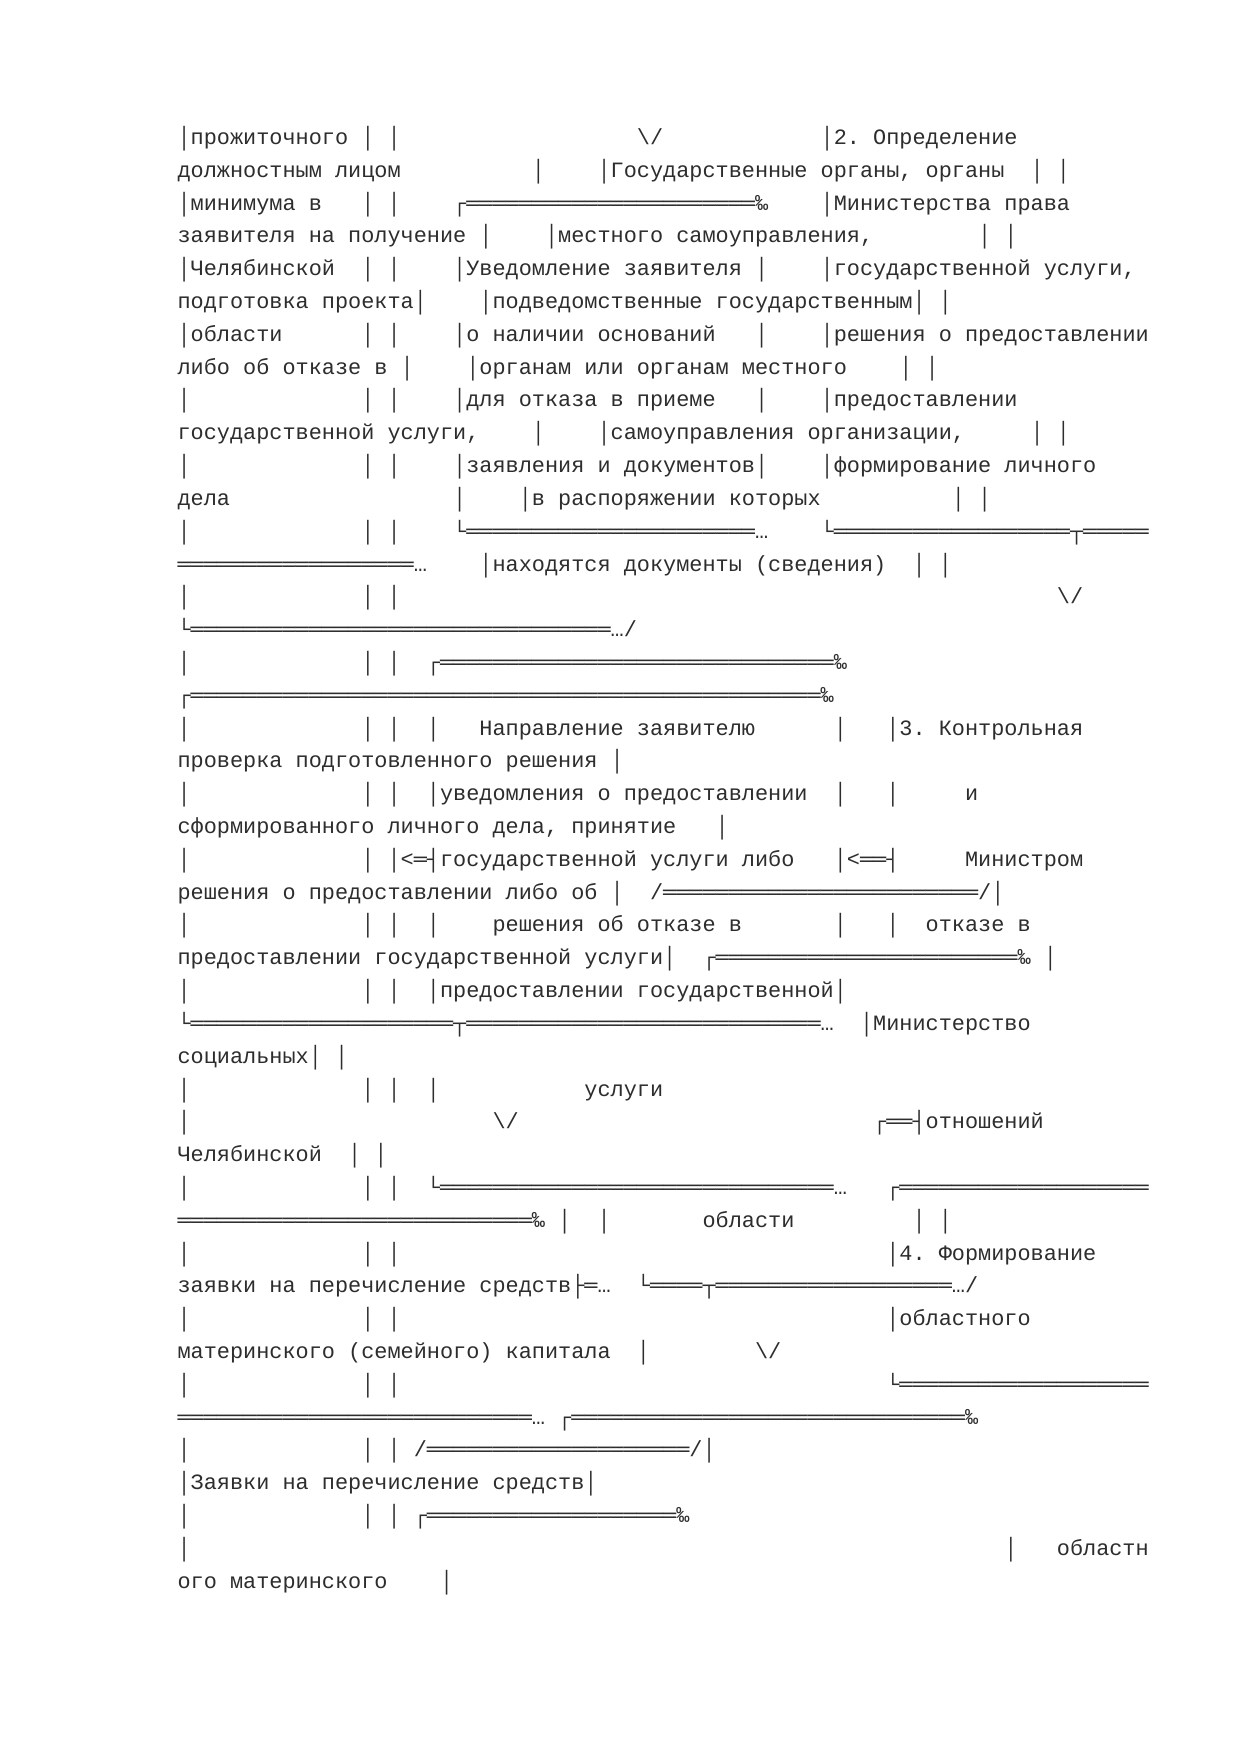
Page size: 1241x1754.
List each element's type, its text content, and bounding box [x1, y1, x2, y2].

text │ │ │<═┤государственной услуги либо │<══┤ Министром решения о предоставлении либо об │ /════════════════════════/│ [177, 840, 1152, 906]
text │ │ │ │областного материнского (семейного) капитала │ \/ [177, 1299, 1152, 1365]
text │ │ │ │ решения об отказе в │ │ отказе в предоставлении государственной услуги│ ┌═══════════════════════‰ │ [177, 906, 1152, 971]
text │ │ │ │заявления и документов│ │формирование личного дела │ │в распоряжении которых │ │ [177, 446, 1152, 512]
text │области │ │ │о наличии оснований │ │решения о предоставлении либо об отказе в │ │органам или органам местного │ │ [177, 315, 1152, 381]
text │ │ │ │ услуги │ \/ ┌══┤отношений Челябинской │ │ [177, 1070, 1152, 1168]
text │ │ │ ┌══════════════════════════════‰ ┌════════════════════════════════════════════════‰ [177, 643, 1152, 709]
text │ │ │ └══════════════════════════════════════════════… ┌══════════════════════════════‰ [177, 1365, 1152, 1431]
text │ │ │ └══════════════════════════════… ┌══════════════════════════════════════════════‰ │ │ области │ │ [177, 1168, 1152, 1234]
text │минимума в │ │ ┌══════════════════════‰ │Министерства права заявителя на получение │ │местного самоуправления, │ │ [177, 184, 1152, 249]
text │ │ │ ┌═══════════════════‰ │ │ областного материнского │ [177, 1496, 1152, 1595]
text │ │ │ \/ └════════════════════════════════…/ [177, 577, 1152, 643]
text │прожиточного │ │ \/ │2. Определение должностным лицом │ │Государственные органы, органы │ │ [177, 118, 1152, 184]
text │ │ │ │уведомления о предоставлении │ │ и сформированного личного дела, принятие │ [177, 774, 1152, 840]
text │ │ │ /════════════════════/│ │Заявки на перечисление средств│ [177, 1431, 1152, 1496]
text │ │ │ │предоставлении государственной│ └════════════════════┬═══════════════════════════… │Министерство социальных│ │ [177, 971, 1152, 1070]
text │ │ │ │4. Формирование заявки на перечисление средств├═… └════┬══════════════════…/ [177, 1234, 1152, 1299]
text │Челябинской │ │ │Уведомление заявителя │ │государственной услуги, подготовка проекта│ │подведомственные государственным│ │ [177, 249, 1152, 315]
text │ │ │ │для отказа в приеме │ │предоставлении государственной услуги, │ │самоуправления организации, │ │ [177, 381, 1152, 446]
text │ │ │ └══════════════════════… └══════════════════┬═══════════════════════… │находятся документы (сведения) │ │ [177, 512, 1152, 577]
text │ │ │ │ Направление заявителю │ │3. Контрольная проверка подготовленного решения │ [177, 709, 1152, 774]
